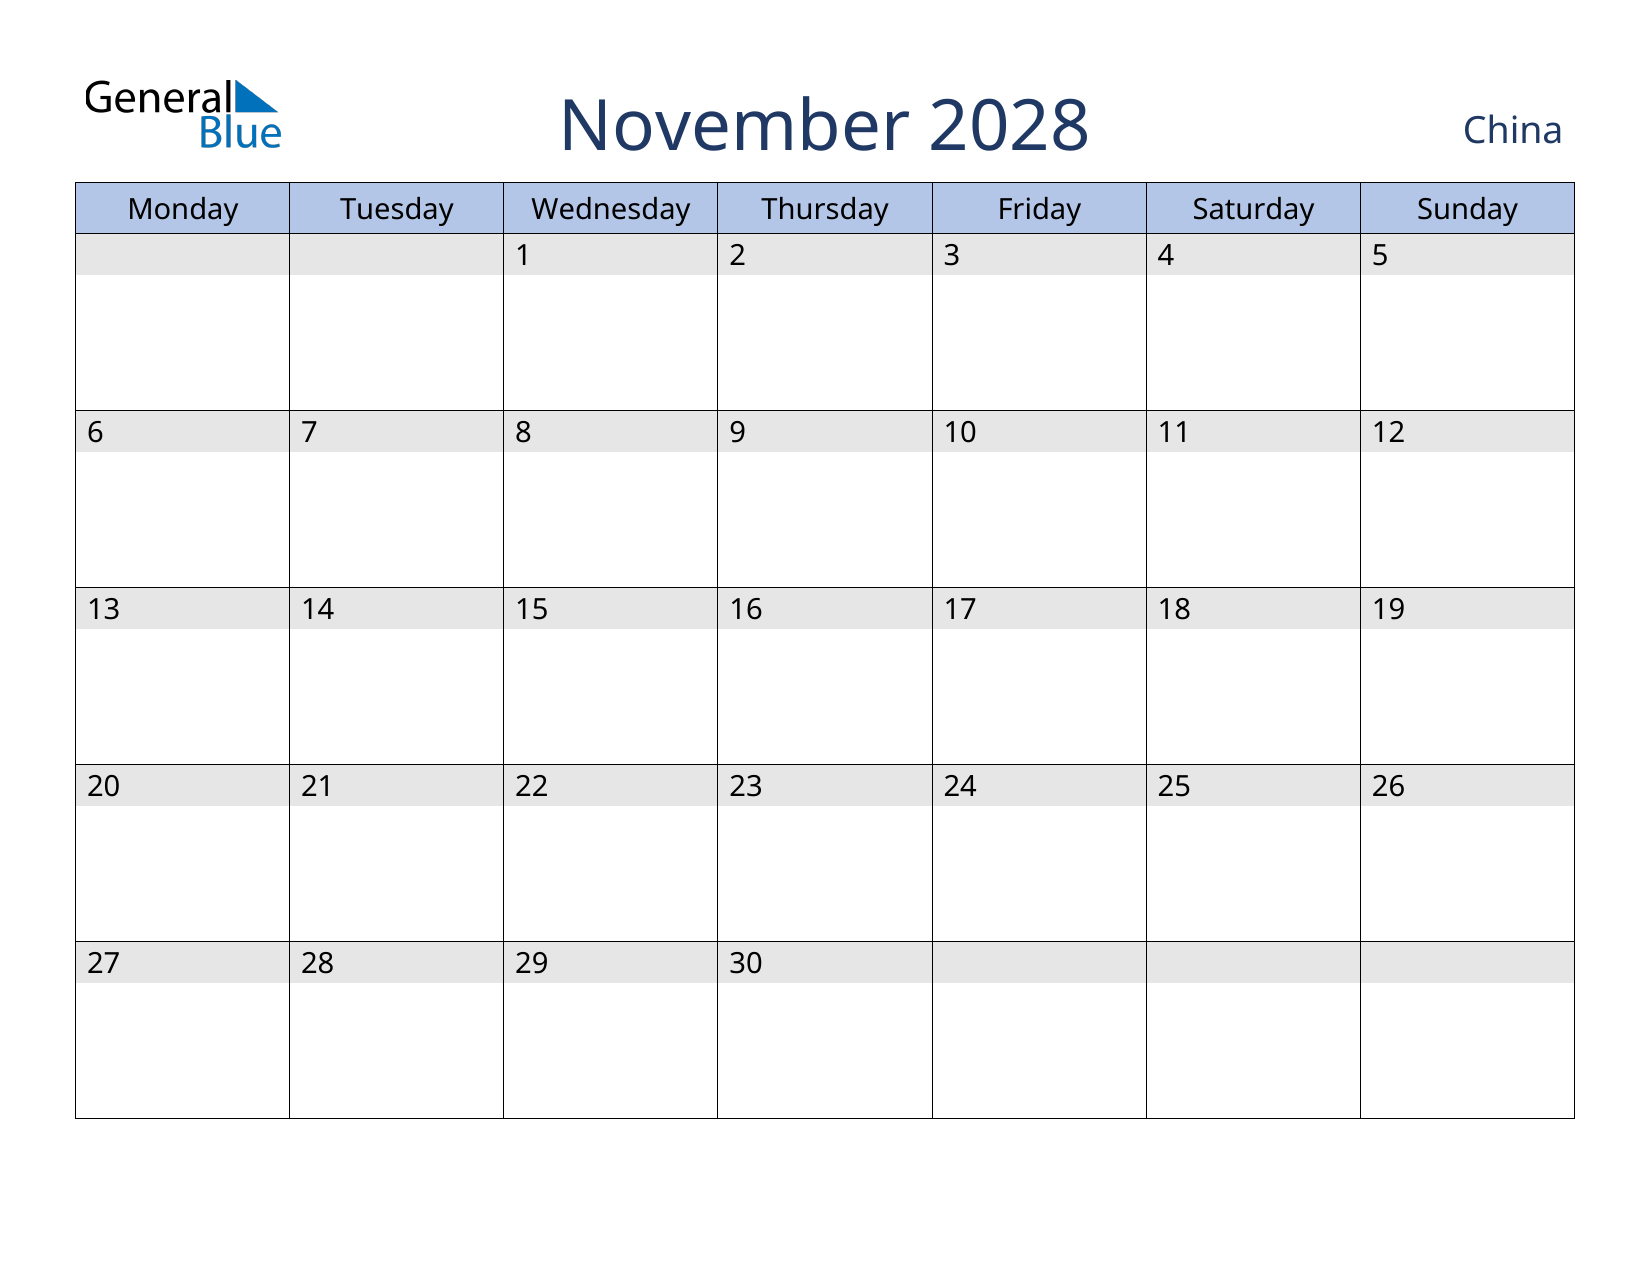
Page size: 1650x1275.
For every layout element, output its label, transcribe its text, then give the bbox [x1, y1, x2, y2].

table_cell 23 [718, 765, 932, 806]
table_cell 29 [504, 942, 717, 983]
table_cell 22 [504, 765, 717, 806]
table_cell [1147, 806, 1360, 941]
table_cell [76, 806, 289, 941]
table_cell Friday [933, 183, 1146, 233]
table_cell [290, 983, 503, 1118]
table_cell [933, 275, 1146, 410]
table_cell [76, 983, 289, 1118]
table_cell 5 [1361, 234, 1574, 275]
table_cell [290, 234, 503, 275]
table_header China [1146, 75, 1574, 182]
table_cell [718, 806, 932, 941]
table_cell [290, 452, 503, 587]
table_cell Sunday [1361, 183, 1574, 233]
table_cell [933, 452, 1146, 587]
table_cell 15 [504, 588, 717, 629]
table_cell [1147, 275, 1360, 410]
table_cell [1147, 452, 1360, 587]
table_cell [718, 629, 932, 764]
table_cell [290, 806, 503, 941]
table_cell [933, 942, 1146, 983]
table_cell [933, 983, 1146, 1118]
table_cell [1361, 629, 1574, 764]
table_cell 7 [290, 411, 503, 452]
table_cell 17 [933, 588, 1146, 629]
table_cell 25 [1147, 765, 1360, 806]
table_cell 9 [718, 411, 932, 452]
table_cell Monday [76, 183, 289, 233]
table_cell [1147, 942, 1360, 983]
table_cell 6 [76, 411, 289, 452]
table_cell 28 [290, 942, 503, 983]
table_cell [76, 452, 289, 587]
table_cell Tuesday [290, 183, 503, 233]
table_header November 2028 [504, 75, 1146, 182]
table_cell [504, 629, 717, 764]
table_cell 27 [76, 942, 289, 983]
table_cell [290, 275, 503, 410]
picture [86, 80, 281, 148]
table_cell 24 [933, 765, 1146, 806]
table_cell 10 [933, 411, 1146, 452]
table_cell [504, 275, 717, 410]
table_cell 12 [1361, 411, 1574, 452]
table_cell 1 [504, 234, 717, 275]
table_cell 21 [290, 765, 503, 806]
table_cell 2 [718, 234, 932, 275]
table_cell [1361, 983, 1574, 1118]
table_cell [1147, 983, 1360, 1118]
table_cell [504, 452, 717, 587]
table_cell 16 [718, 588, 932, 629]
table_cell 20 [76, 765, 289, 806]
table_cell [933, 629, 1146, 764]
table_cell [718, 452, 932, 587]
table_cell [718, 983, 932, 1118]
table_cell [504, 806, 717, 941]
table_cell [504, 983, 717, 1118]
table_header [76, 75, 503, 182]
table_cell 4 [1147, 234, 1360, 275]
table_cell [76, 275, 289, 410]
table_cell 19 [1361, 588, 1574, 629]
table_cell [76, 234, 289, 275]
table_cell [1147, 629, 1360, 764]
table_cell [76, 629, 289, 764]
table_cell 13 [76, 588, 289, 629]
table_cell 8 [504, 411, 717, 452]
table_cell [1361, 452, 1574, 587]
table_cell [718, 275, 932, 410]
table_cell Wednesday [504, 183, 717, 233]
table_cell [1361, 806, 1574, 941]
table_cell [933, 806, 1146, 941]
table_cell [290, 629, 503, 764]
table_cell 3 [933, 234, 1146, 275]
table_cell 30 [718, 942, 932, 983]
table_cell Thursday [718, 183, 932, 233]
table_cell [1361, 942, 1574, 983]
table_cell 11 [1147, 411, 1360, 452]
table_cell 26 [1361, 765, 1574, 806]
table_cell Saturday [1147, 183, 1360, 233]
table_cell [1361, 275, 1574, 410]
table_cell 14 [290, 588, 503, 629]
table_cell 18 [1147, 588, 1360, 629]
